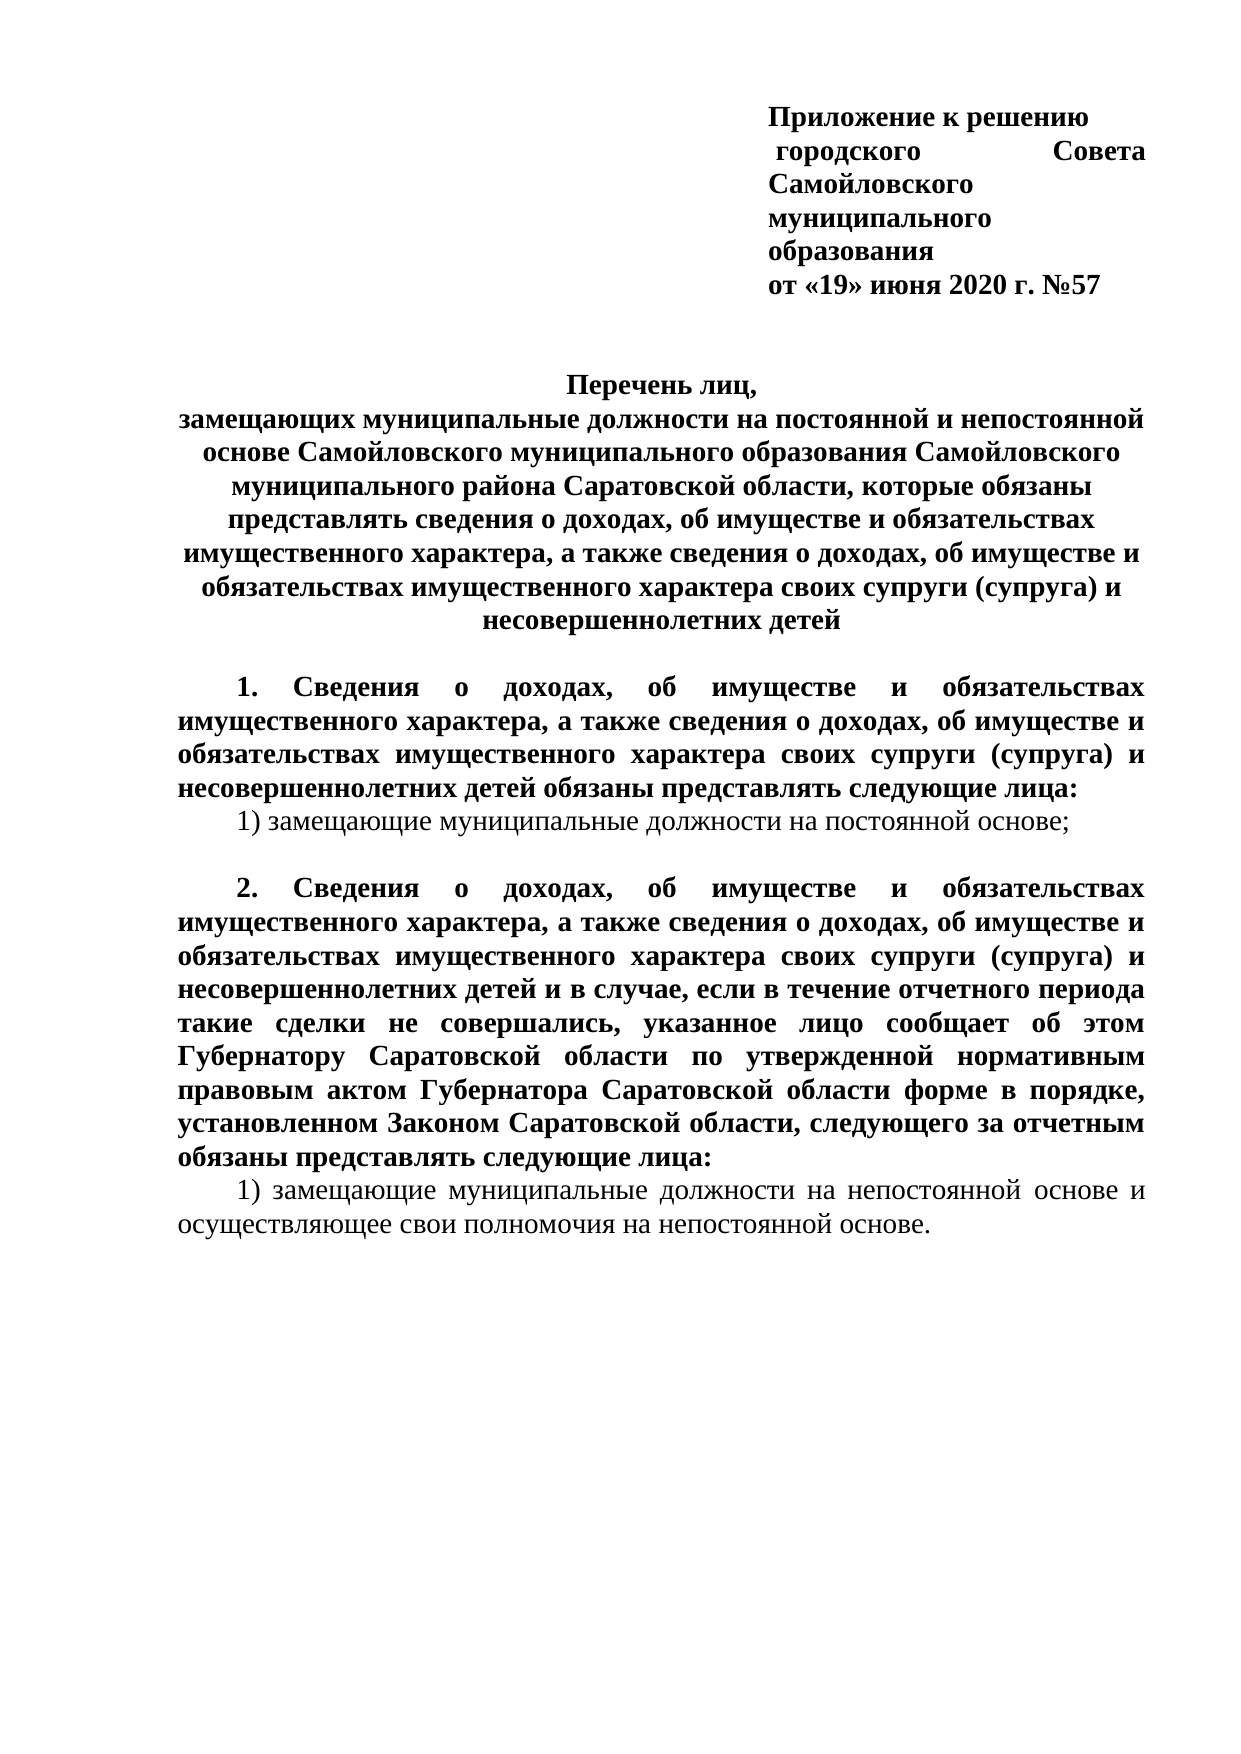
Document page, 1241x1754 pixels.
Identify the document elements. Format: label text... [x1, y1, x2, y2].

text 1. Сведения о доходах, об имуществе и обязательствах имущественного характера, а также сведения о доходах, об имуществе и обязательствах имущественного характера своих супруги (супруга) и несовершеннолетних детей обязаны представлять следующие лица: [177, 669, 1146, 803]
text городского Совета Самойловского муниципального образования [768, 133, 1146, 267]
text от «19» июня 2020 г. №57 [768, 267, 1146, 300]
text 2. Сведения о доходах, об имуществе и обязательствах имущественного характера, а также сведения о доходах, об имуществе и обязательствах имущественного характера своих супруги (супруга) и несовершеннолетних детей и в случае, если в течение отчетного периода такие сделки не совершались, указанное лицо сообщает об этом Губернатору Саратовской области по утвержденной нормативным правовым актом Губернатора Саратовской области форме в порядке, установленном Законом Саратовской области, следующего за отчетным обязаны представлять следующие лица: [177, 871, 1146, 1005]
text 1) замещающие муниципальные должности на постоянной основе; [177, 803, 1146, 837]
text Перечень лиц, [177, 367, 1146, 401]
text 1) замещающие муниципальные должности на непостоянной основе и осуществляющее свои полномочия на непостоянной основе. [177, 1172, 1146, 1239]
text замещающих муниципальные должности на постоянной и непостоянной основе Самойловского муниципального образования Самойловского муниципального района Саратовской области, которые обязаны представлять сведения о доходах, об имуществе и обязательствах имущественного характера, а также сведения о доходах, об имуществе и обязательствах имущественного характера своих супруги (супруга) и несовершеннолетних детей [177, 401, 1146, 636]
text Приложение к решению [768, 99, 1146, 133]
